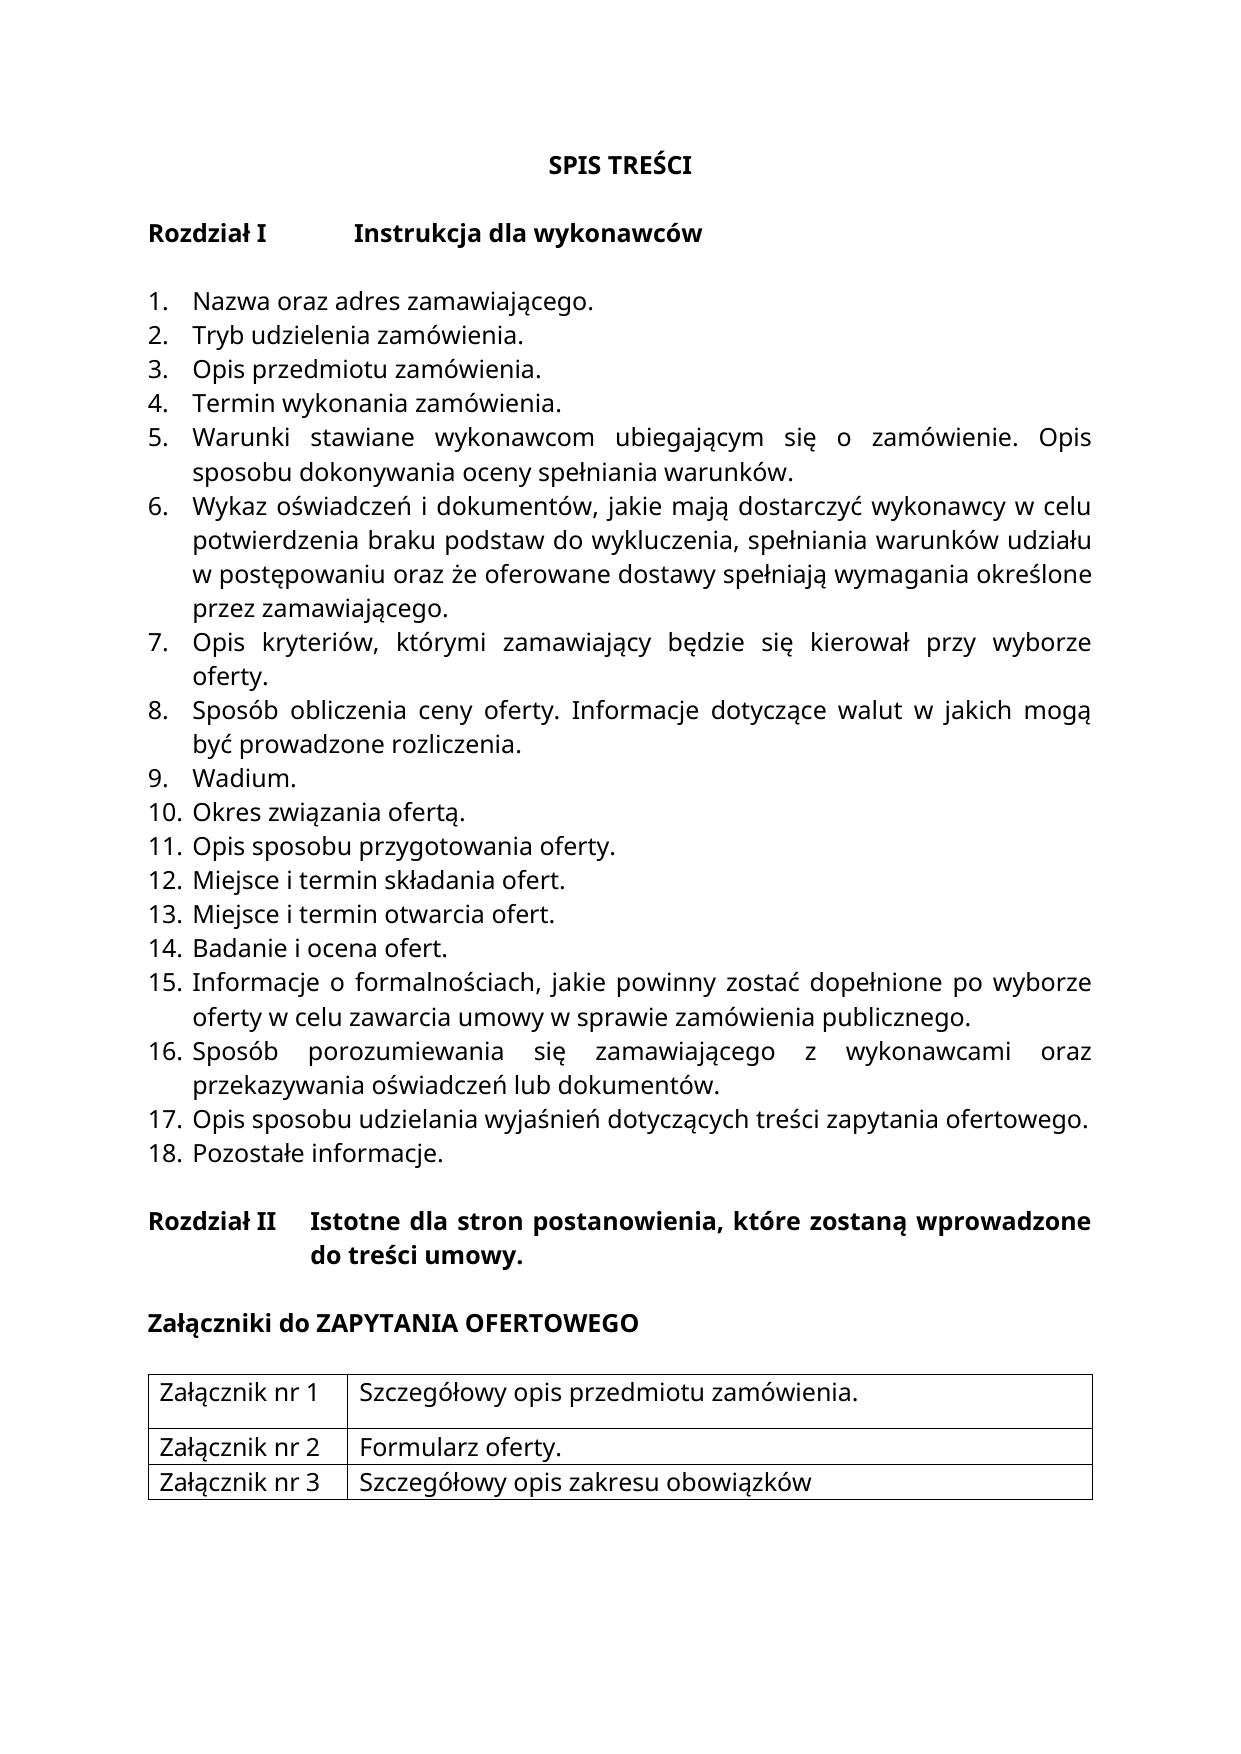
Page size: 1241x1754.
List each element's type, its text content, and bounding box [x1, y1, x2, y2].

list Sposób porozumiewania się zamawiającego z wykonawcami oraz przekazywania oświadczeń lub dokumentów. [148, 1033, 1093, 1101]
table_cell Załącznik nr 2 [149, 1429, 347, 1463]
text Rozdział I Instrukcja dla wykonawców [148, 216, 1093, 250]
list Warunki stawiane wykonawcom ubiegającym się o zamówienie. Opis sposobu dokonywania oceny spełniania warunków. [148, 420, 1093, 488]
list Wadium. [148, 761, 1093, 795]
list Badanie i ocena ofert. [148, 931, 1093, 965]
table_header Szczegółowy opis przedmiotu zamówienia. [348, 1375, 1092, 1428]
text Rozdział II Istotne dla stron postanowienia, które zostaną wprowadzone do treści umowy. [148, 1203, 1093, 1272]
list Nazwa oraz adres zamawiającego. [148, 284, 1093, 318]
list Sposób obliczenia ceny oferty. Informacje dotyczące walut w jakich mogą być prowadzone rozliczenia. [148, 693, 1093, 761]
list Okres związania ofertą. [148, 795, 1093, 829]
list Miejsce i termin otwarcia ofert. [148, 897, 1093, 931]
list Opis kryteriów, którymi zamawiający będzie się kierował przy wyborze oferty. [148, 624, 1093, 693]
list Termin wykonania zamówienia. [148, 386, 1093, 420]
list Opis przedmiotu zamówienia. [148, 352, 1093, 386]
table_cell Formularz oferty. [348, 1429, 1092, 1463]
list Wykaz oświadczeń i dokumentów, jakie mają dostarczyć wykonawcy w celu potwierdzenia braku podstaw do wykluczenia, spełniania warunków udziału w postępowaniu oraz że oferowane dostawy spełniają wymagania określone przez zamawiającego. [148, 488, 1093, 624]
list Opis sposobu przygotowania oferty. [148, 829, 1093, 863]
list Tryb udzielenia zamówienia. [148, 318, 1093, 352]
list Pozostałe informacje. [148, 1135, 1093, 1169]
table_header Załącznik nr 1 [149, 1375, 347, 1428]
table_cell Załącznik nr 3 [149, 1465, 347, 1498]
table_cell Szczegółowy opis zakresu obowiązków [348, 1465, 1092, 1498]
list Miejsce i termin składania ofert. [148, 863, 1093, 897]
text SPIS TREŚCI [148, 148, 1093, 182]
list Informacje o formalnościach, jakie powinny zostać dopełnione po wyborze oferty w celu zawarcia umowy w sprawie zamówienia publicznego. [148, 965, 1093, 1033]
list Opis sposobu udzielania wyjaśnień dotyczących treści zapytania ofertowego. [148, 1101, 1093, 1135]
text Załączniki do ZAPYTANIA OFERTOWEGO [148, 1306, 1093, 1340]
